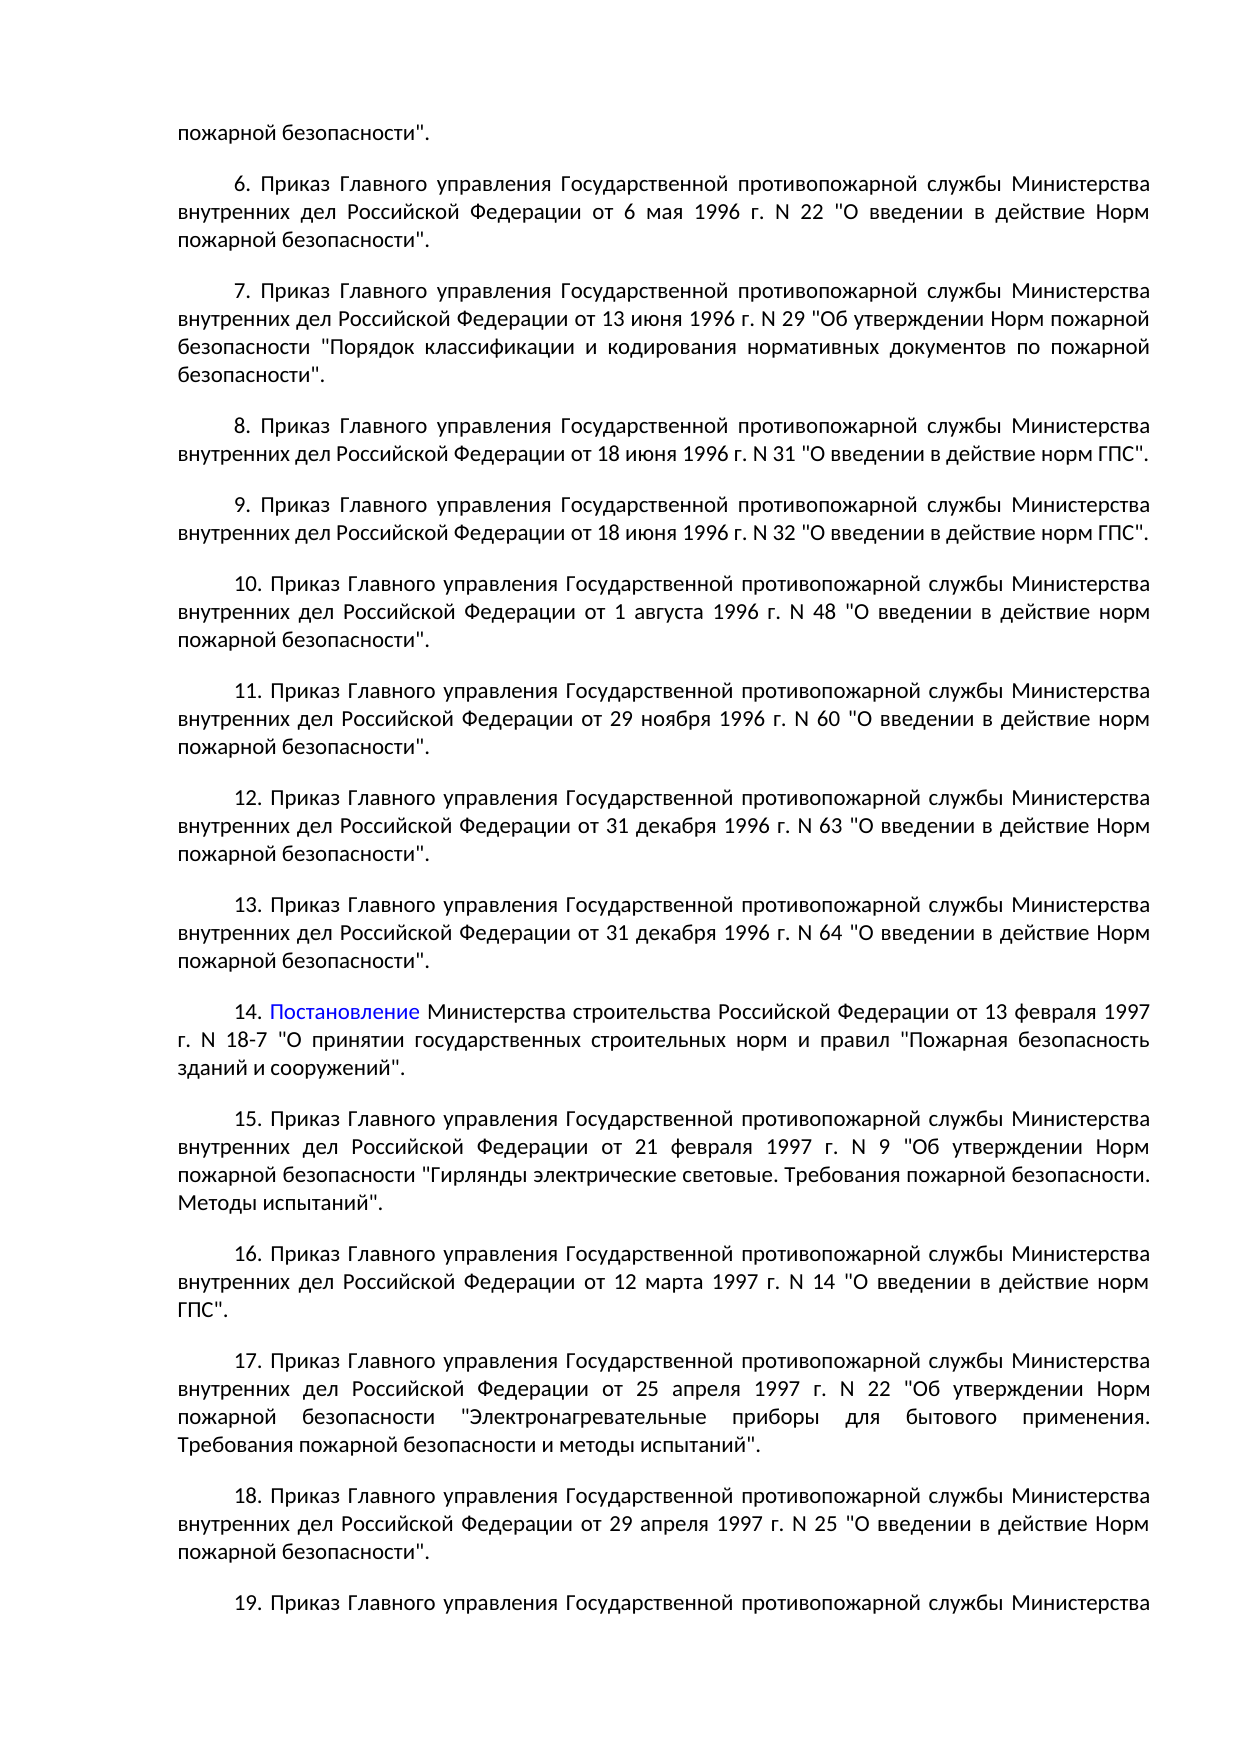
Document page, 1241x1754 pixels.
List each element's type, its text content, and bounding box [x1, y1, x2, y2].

text 7. Приказ Главного управления Государственной противопожарной службы Министерства внутренних дел Российской Федерации от 13 июня 1996 г. N 29 "Об утверждении Норм пожарной безопасности "Порядок классификации и кодирования нормативных документов по пожарной безопасности". [177, 276, 1152, 388]
text 16. Приказ Главного управления Государственной противопожарной службы Министерства внутренних дел Российской Федерации от 12 марта 1997 г. N 14 "О введении в действие норм ГПС". [177, 1239, 1152, 1323]
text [177, 1588, 1152, 1616]
text 10. Приказ Главного управления Государственной противопожарной службы Министерства внутренних дел Российской Федерации от 1 августа 1996 г. N 48 "О введении в действие норм пожарной безопасности". [177, 569, 1152, 653]
text 17. Приказ Главного управления Государственной противопожарной службы Министерства внутренних дел Российской Федерации от 25 апреля 1997 г. N 22 "Об утверждении Норм пожарной безопасности "Электронагревательные приборы для бытового применения. Требования пожарной безопасности и методы испытаний". [177, 1346, 1152, 1458]
text 14. Постановление Министерства строительства Российской Федерации от 13 февраля 1997 г. N 18-7 "О принятии государственных строительных норм и правил "Пожарная безопасность зданий и сооружений". [177, 997, 1152, 1081]
text 9. Приказ Главного управления Государственной противопожарной службы Министерства внутренних дел Российской Федерации от 18 июня 1996 г. N 32 "О введении в действие норм ГПС". [177, 490, 1152, 546]
text 8. Приказ Главного управления Государственной противопожарной службы Министерства внутренних дел Российской Федерации от 18 июня 1996 г. N 31 "О введении в действие норм ГПС". [177, 411, 1152, 467]
text 18. Приказ Главного управления Государственной противопожарной службы Министерства внутренних дел Российской Федерации от 29 апреля 1997 г. N 25 "О введении в действие Норм пожарной безопасности". [177, 1481, 1152, 1565]
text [177, 118, 1152, 146]
text 12. Приказ Главного управления Государственной противопожарной службы Министерства внутренних дел Российской Федерации от 31 декабря 1996 г. N 63 "О введении в действие Норм пожарной безопасности". [177, 783, 1152, 867]
text 11. Приказ Главного управления Государственной противопожарной службы Министерства внутренних дел Российской Федерации от 29 ноября 1996 г. N 60 "О введении в действие норм пожарной безопасности". [177, 676, 1152, 760]
text 15. Приказ Главного управления Государственной противопожарной службы Министерства внутренних дел Российской Федерации от 21 февраля 1997 г. N 9 "Об утверждении Норм пожарной безопасности "Гирлянды электрические световые. Требования пожарной безопасности. Методы испытаний". [177, 1104, 1152, 1216]
text 13. Приказ Главного управления Государственной противопожарной службы Министерства внутренних дел Российской Федерации от 31 декабря 1996 г. N 64 "О введении в действие Норм пожарной безопасности". [177, 890, 1152, 974]
text 6. Приказ Главного управления Государственной противопожарной службы Министерства внутренних дел Российской Федерации от 6 мая 1996 г. N 22 "О введении в действие Норм пожарной безопасности". [177, 169, 1152, 253]
